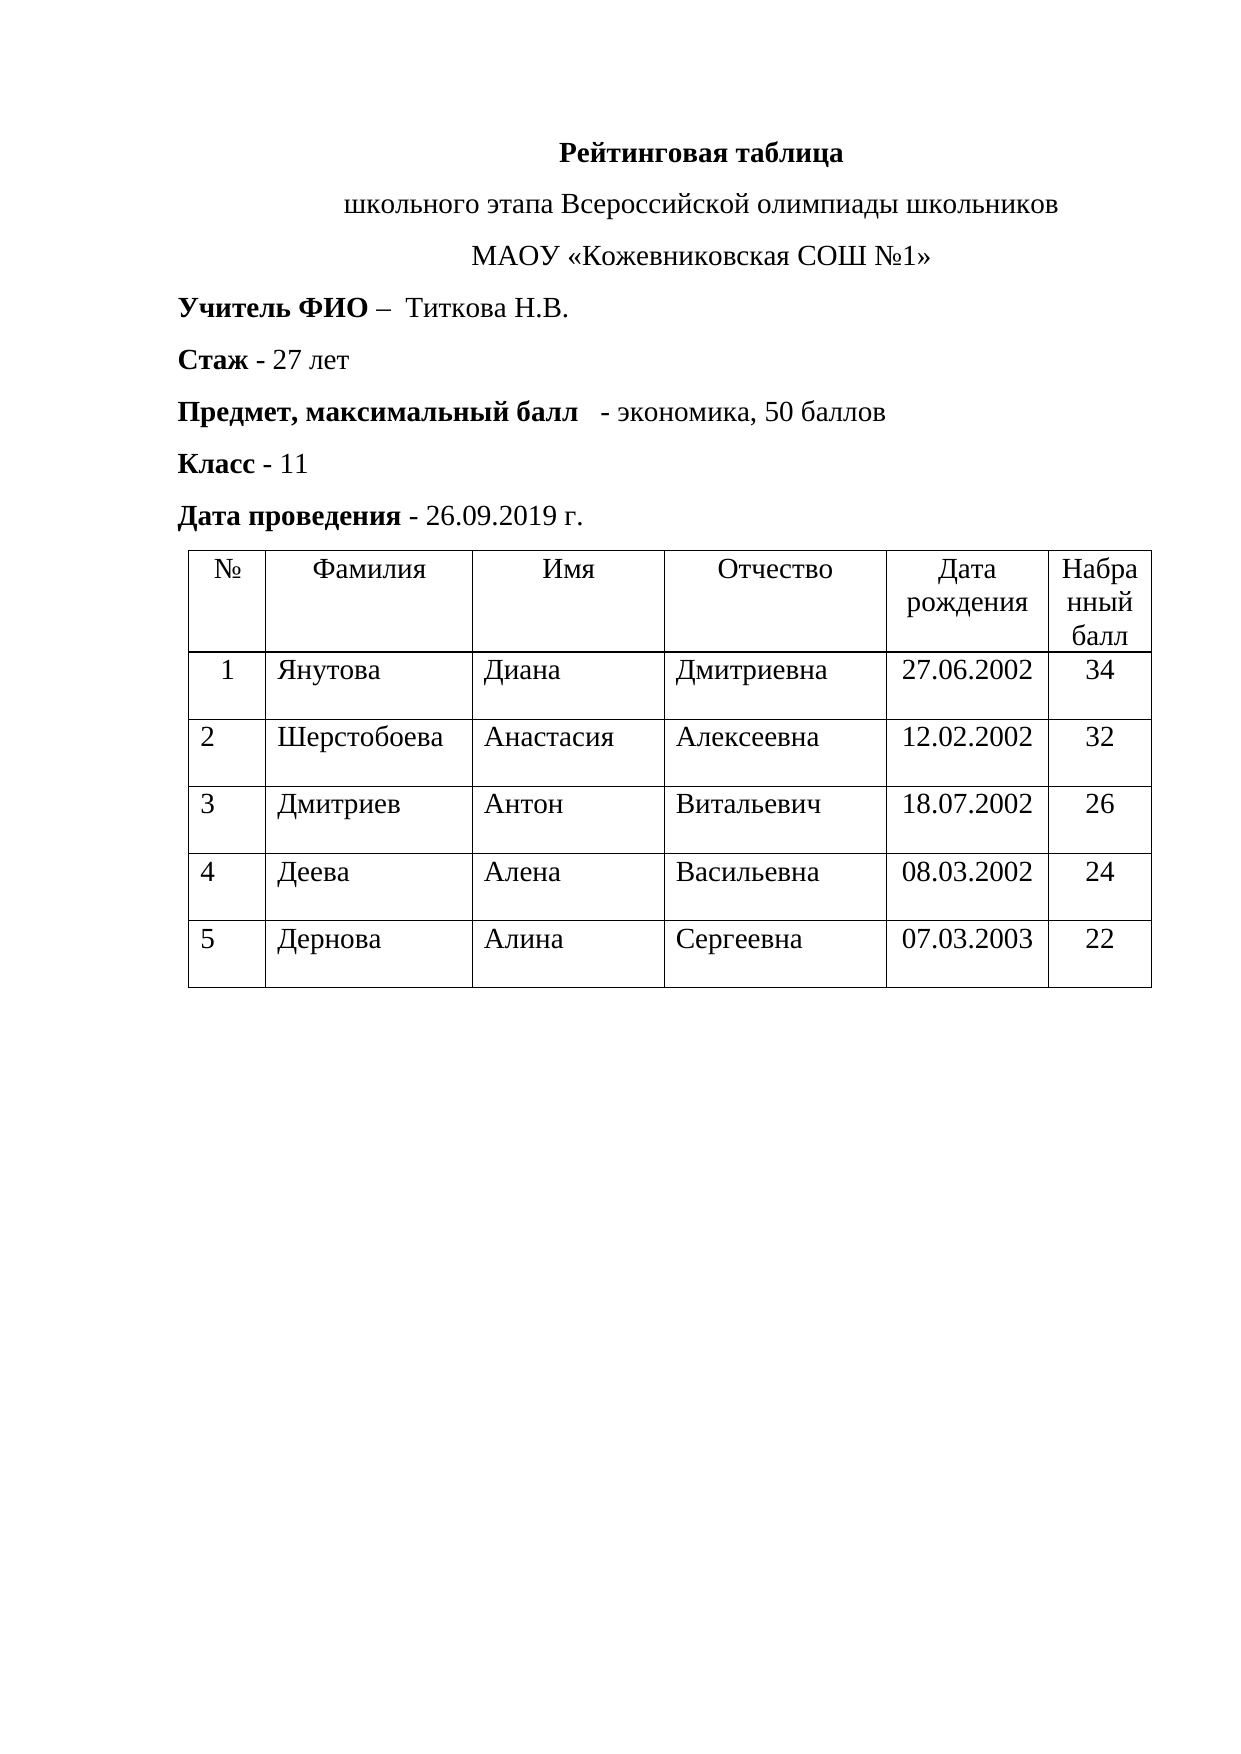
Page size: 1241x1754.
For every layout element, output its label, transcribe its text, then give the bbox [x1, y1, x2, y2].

table_cell 2 [189, 720, 265, 786]
text Стаж - 27 лет [177, 342, 1152, 376]
table_cell 27.06.2002 [887, 653, 1048, 718]
text Учитель ФИО – Титкова Н.В. [177, 290, 1152, 324]
table_cell 18.07.2002 [887, 787, 1048, 853]
table_cell Дернова [266, 921, 472, 987]
table_cell Алексеевна [665, 720, 886, 786]
table_cell Шерстобоева [266, 720, 472, 786]
table_header Отчество [665, 551, 886, 651]
table_cell 08.03.2002 [887, 854, 1048, 920]
table_cell 24 [1049, 854, 1151, 920]
table_cell Деева [266, 854, 472, 920]
table_cell 5 [189, 921, 265, 987]
text Предмет, максимальный балл - экономика, 50 баллов [177, 394, 1152, 428]
table_cell 22 [1049, 921, 1151, 987]
table_cell 12.02.2002 [887, 720, 1048, 786]
table_cell Витальевич [665, 787, 886, 853]
table_header Дата рождения [887, 551, 1048, 651]
table_cell Алена [473, 854, 664, 920]
table_header Набранный балл [1049, 551, 1151, 651]
text Рейтинговая таблица [177, 135, 1152, 168]
table_cell 34 [1049, 653, 1151, 718]
table_cell 1 [189, 653, 265, 718]
table_cell Дмитриев [266, 787, 472, 853]
text школьного этапа Всероссийской олимпиады школьников [177, 187, 1152, 220]
text Класс - 11 [177, 446, 1152, 479]
table_cell Алина [473, 921, 664, 987]
table_cell Дмитриевна [665, 653, 886, 718]
text МАОУ «Кожевниковская СОШ №1» [177, 238, 1152, 272]
table_cell 26 [1049, 787, 1151, 853]
table_cell Анастасия [473, 720, 664, 786]
table_cell 32 [1049, 720, 1151, 786]
table_header Имя [473, 551, 664, 651]
table_cell 4 [189, 854, 265, 920]
table_cell Диана [473, 653, 664, 718]
table_cell Янутова [266, 653, 472, 718]
table_header Фамилия [266, 551, 472, 651]
table_cell Васильевна [665, 854, 886, 920]
table_cell 3 [189, 787, 265, 853]
table_cell 07.03.2003 [887, 921, 1048, 987]
table_cell Сергеевна [665, 921, 886, 987]
table_cell Антон [473, 787, 664, 853]
text Дата проведения - 26.09.2019 г. [177, 498, 1152, 531]
table_header № [189, 551, 265, 651]
